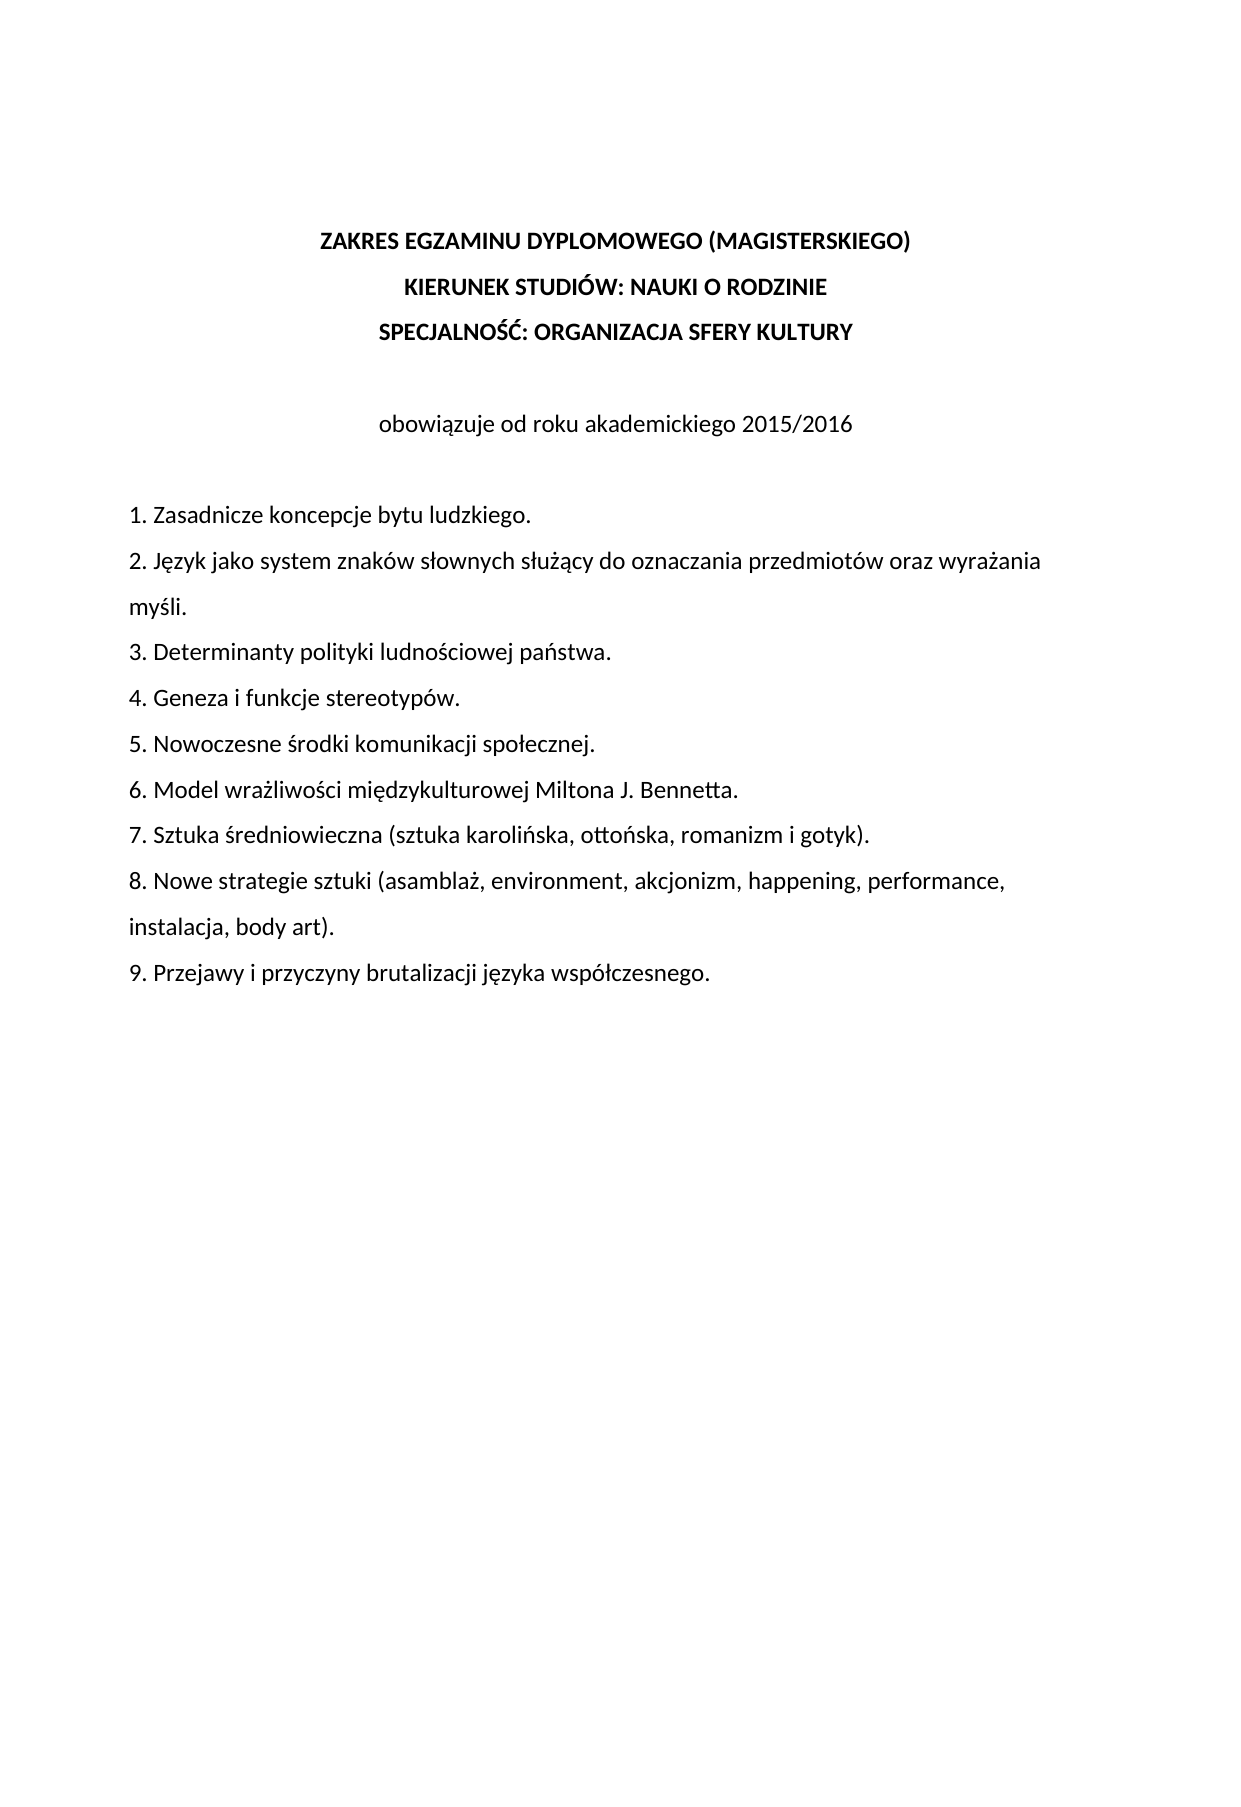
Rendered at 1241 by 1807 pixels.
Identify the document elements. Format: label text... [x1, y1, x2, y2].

text 5. Nowoczesne środki komunikacji społecznej. [128, 728, 1103, 758]
text SPECJALNOŚĆ: ORGANIZACJA SFERY KULTURY [128, 316, 1103, 347]
text ZAKRES EGZAMINU DYPLOMOWEGO (MAGISTERSKIEGO) [128, 225, 1103, 256]
text KIERUNEK STUDIÓW: NAUKI O RODZINIE [128, 271, 1103, 301]
text 2. Język jako system znaków słownych służący do oznaczania przedmiotów oraz wyrażania myśli. [128, 545, 1103, 621]
text 3. Determinanty polityki ludnościowej państwa. [128, 637, 1103, 667]
text obowiązuje od roku akademickiego 2015/2016 [128, 408, 1103, 438]
text 1. Zasadnicze koncepcje bytu ludzkiego. [128, 499, 1103, 530]
text 4. Geneza i funkcje stereotypów. [128, 682, 1103, 713]
text 8. Nowe strategie sztuki (asamblaż, environment, akcjonizm, happening, performance, instalacja, body art). [128, 865, 1103, 941]
text 9. Przejawy i przyczyny brutalizacji języka współczesnego. [128, 957, 1103, 987]
text 7. Sztuka średniowieczna (sztuka karolińska, ottońska, romanizm i gotyk). [128, 819, 1103, 850]
text 6. Model wrażliwości międzykulturowej Miltona J. Bennetta. [128, 774, 1103, 804]
